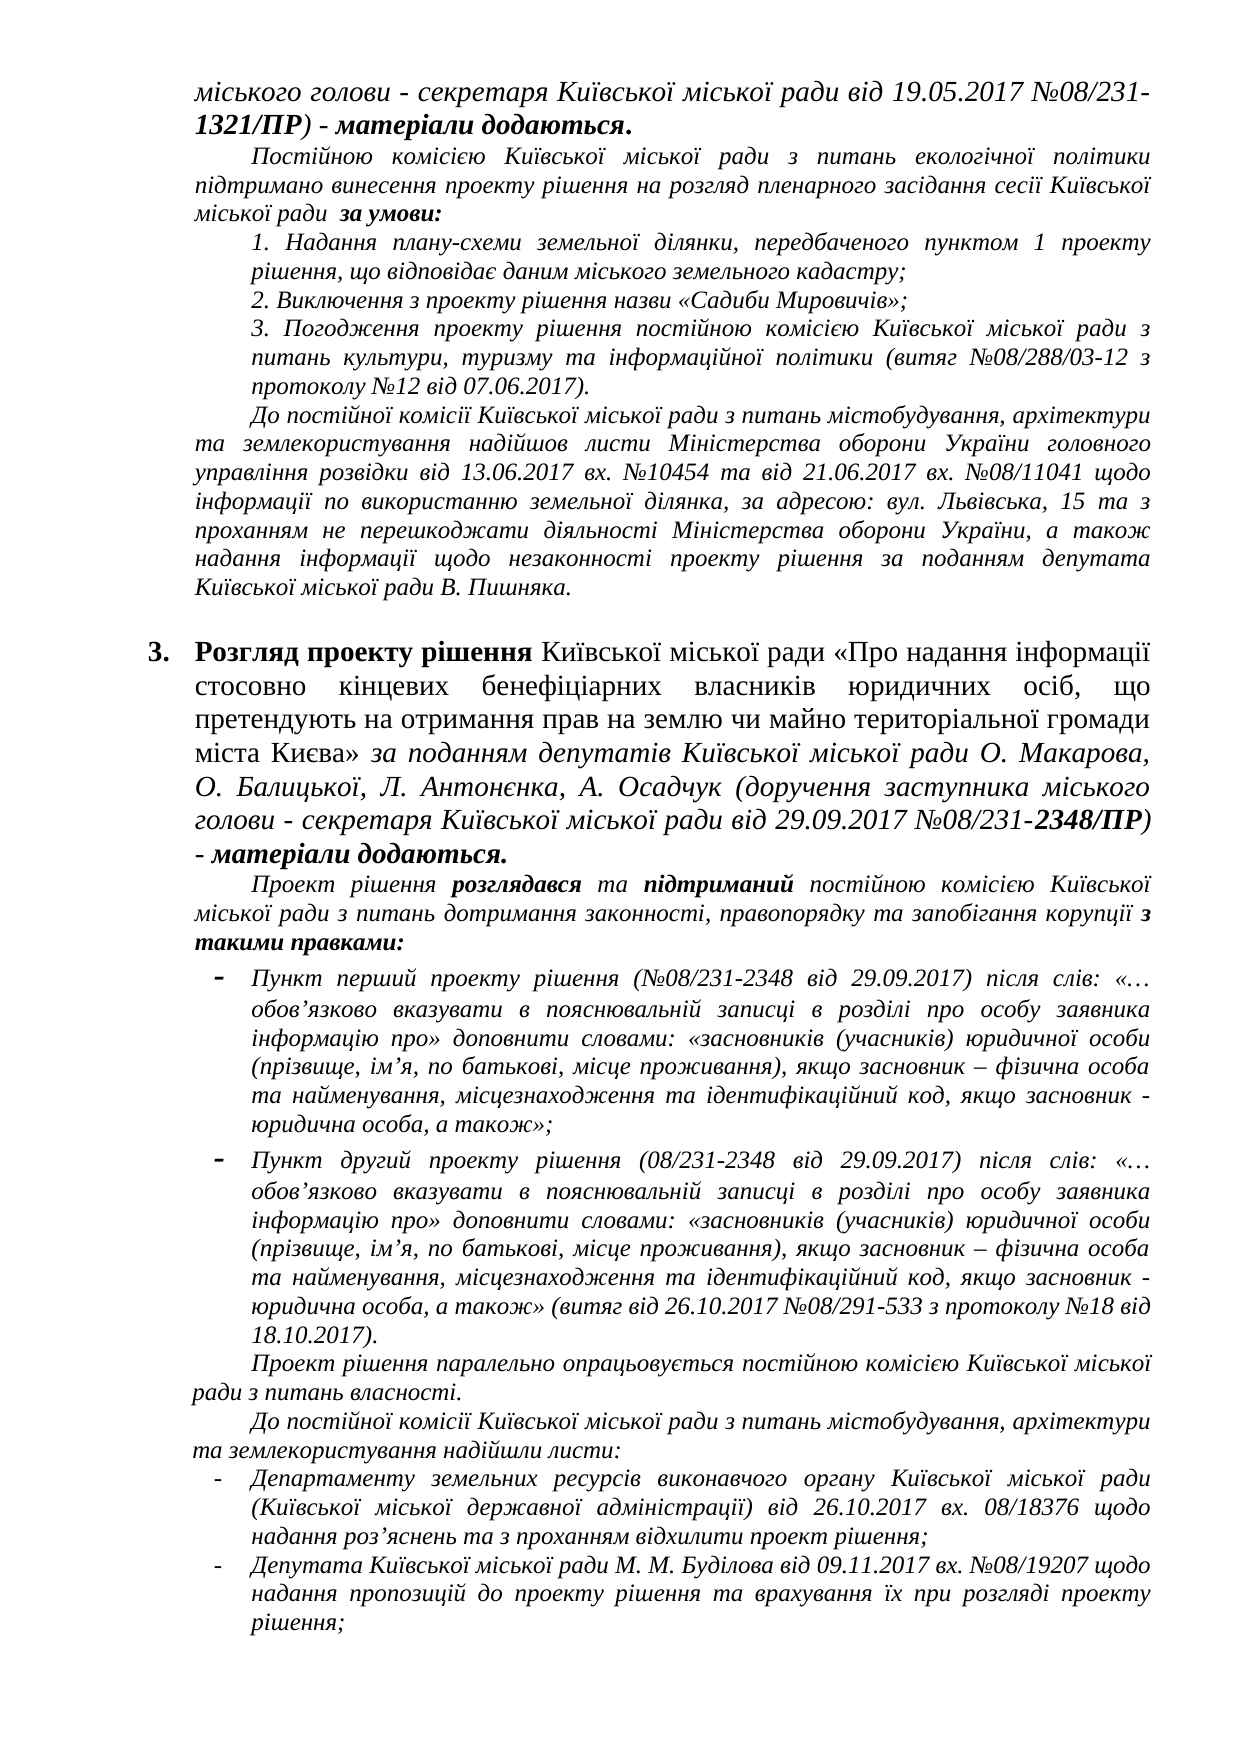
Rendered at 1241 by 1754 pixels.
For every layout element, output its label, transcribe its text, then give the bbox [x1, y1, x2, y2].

list До постійної комісії Київської міської ради з питань містобудування, архітектури та землекористування надійшов листи Міністерства оборони України головного управління розвідки від 13.06.2017 вх. №10454 та від 21.06.2017 вх. №08/11041 щодо інформації по використанню земельної ділянка, за адресою: вул. Львівська, 15 та з проханням не перешкоджати діяльності Міністерства оборони України, а також надання інформації щодо незаконності проекту рішення за поданням депутата Київської міської ради В. Пишняка. [194, 400, 1152, 601]
list Депутата Київської міської ради М. М. Буділова від 09.11.2017 вх. №08/19207 щодо надання пропозицій до проекту рішення та врахування їх при розгляді проекту рішення; [214, 1550, 1152, 1636]
list Проект рішення паралельно опрацьовується постійною комісією Київської міської ради з питань власності. [192, 1348, 1151, 1406]
list Департаменту земельних ресурсів виконавчого органу Київської міської ради (Київської міської державної адміністрації) від 26.10.2017 вх. 08/18376 щодо надання роз’яснень та з проханням відхилити проект рішення; [214, 1463, 1152, 1550]
list 3. Погодження проекту рішення постійною комісією Київської міської ради з питань культури, туризму та інформаційної політики (витяг №08/288/03-12 з протоколу №12 від 07.06.2017). [251, 313, 1151, 400]
list До постійної комісії Київської міської ради з питань містобудування, архітектури та землекористування надійшли листи: [192, 1406, 1152, 1463]
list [148, 74, 1151, 141]
text Проект рішення розглядався та підтриманий постійною комісією Київської міської ради з питань дотримання законності, правопорядку та запобігання корупції з такими правками: [194, 869, 1151, 956]
list Розгляд проекту рішення Київської міської ради «Про надання інформації стосовно кінцевих бенефіціарних власників юридичних осіб, що претендують на отримання прав на землю чи майно територіальної громади міста Києва» за поданням депутатів Київської міської ради О. Макарова, О. Балицької, Л. Антонєнка, А. Осадчук (доручення заступника міського голови - секретаря Київської міської ради від 29.09.2017 №08/231-2348/ПР) - матеріали додаються. [148, 634, 1151, 869]
list Постійною комісією Київської міської ради з питань екологічної політики підтримано винесення проекту рішення на розгляд пленарного засідання сесії Київської міської ради за умови: [194, 141, 1151, 227]
list 2. Виключення з проекту рішення назви «Садиби Мировичів»; [251, 285, 1151, 313]
list Пункт другий проекту рішення (08/231-2348 від 29.09.2017) після слів: «…обов’язково вказувати в пояснювальній записці в розділі про особу заявника інформацію про» доповнити словами: «засновників (учасників) юридичної особи (прізвище, ім’я, по батькові, місце проживання), якщо засновник – фізична особа та найменування, місцезнаходження та ідентифікаційний код, якщо засновник - юридична особа, а також» (витяг від 26.10.2017 №08/291-533 з протоколу №18 від 18.10.2017). [214, 1138, 1151, 1348]
list Пункт перший проекту рішення (№08/231-2348 від 29.09.2017) після слів: «…обов’язково вказувати в пояснювальній записці в розділі про особу заявника інформацію про» доповнити словами: «засновників (учасників) юридичної особи (прізвище, ім’я, по батькові, місце проживання), якщо засновник – фізична особа та найменування, місцезнаходження та ідентифікаційний код, якщо засновник - юридична особа, а також»; [214, 956, 1151, 1138]
list 1. Надання плану-схеми земельної ділянки, передбаченого пунктом 1 проекту рішення, що відповідає даним міського земельного кадастру; [251, 227, 1151, 285]
